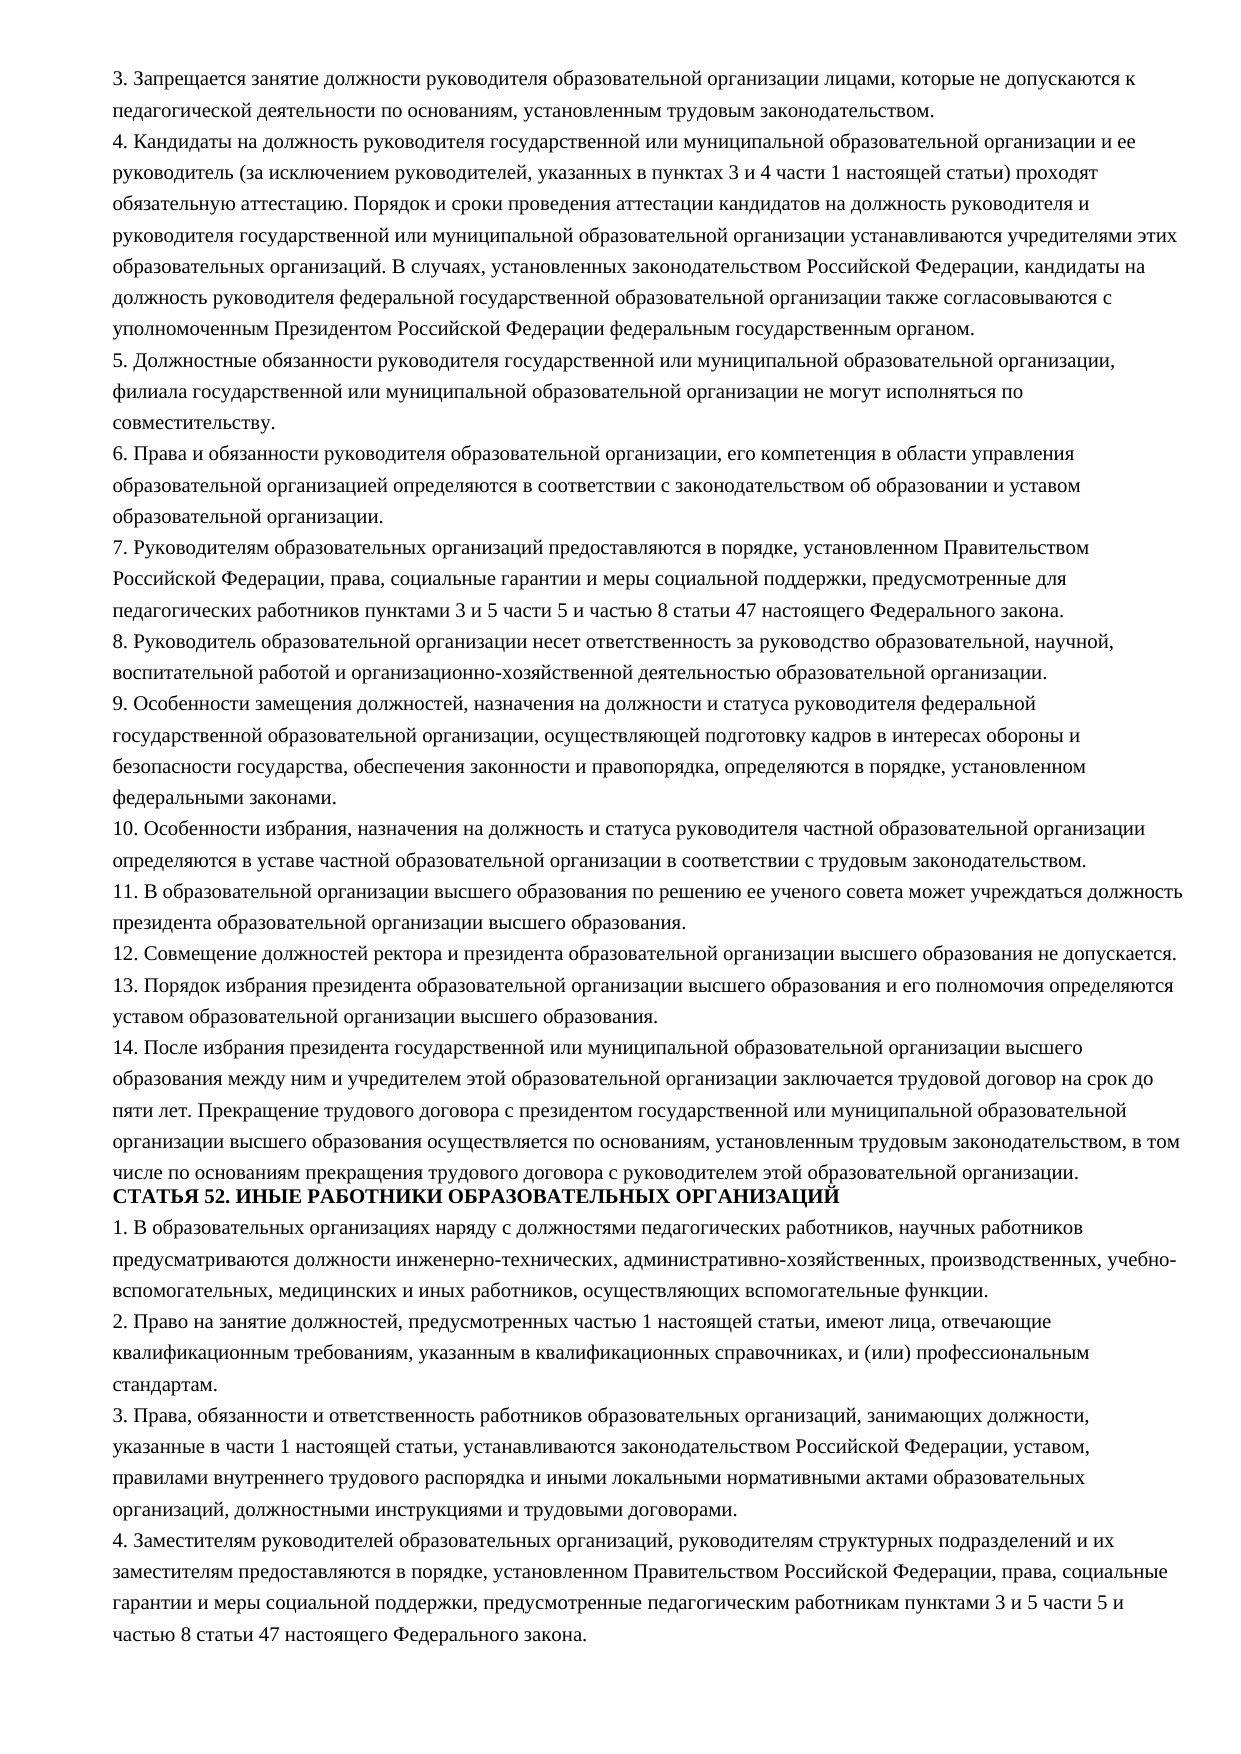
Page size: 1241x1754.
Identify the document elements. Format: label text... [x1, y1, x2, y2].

subtitle СТАТЬЯ 52. ИНЫЕ РАБОТНИКИ ОБРАЗОВАТЕЛЬНЫХ ОРГАНИЗАЦИЙ [112, 1184, 1187, 1208]
text 1. В образовательных организациях наряду с должностями педагогических работников, научных работников предусматриваются должности инженерно-технических, административно-хозяйственных, производственных, учебно-вспомогательных, медицинских и иных работников, осуществляющих вспомогательные функции. [112, 1208, 1187, 1302]
text 7. Руководителям образовательных организаций предоставляются в порядке, установленном Правительством Российской Федерации, права, социальные гарантии и меры социальной поддержки, предусмотренные для педагогических работников пунктами 3 и 5 части 5 и частью 8 статьи 47 настоящего Федерального закона. [112, 528, 1187, 622]
text 13. Порядок избрания президента образовательной организации высшего образования и его полномочия определяются уставом образовательной организации высшего образования. [112, 965, 1187, 1028]
text 5. Должностные обязанности руководителя государственной или муниципальной образовательной организации, филиала государственной или муниципальной образовательной организации не могут исполняться по совместительству. [112, 340, 1187, 434]
text 8. Руководитель образовательной организации несет ответственность за руководство образовательной, научной, воспитательной работой и организационно-хозяйственной деятельностью образовательной организации. [112, 622, 1187, 684]
text 10. Особенности избрания, назначения на должность и статуса руководителя частной образовательной организации определяются в уставе частной образовательной организации в соответствии с трудовым законодательством. [112, 809, 1187, 872]
text 14. После избрания президента государственной или муниципальной образовательной организации высшего образования между ним и учредителем этой образовательной организации заключается трудовой договор на срок до пяти лет. Прекращение трудового договора с президентом государственной или муниципальной образовательной организации высшего образования осуществляется по основаниям, установленным трудовым законодательством, в том числе по основаниям прекращения трудового договора с руководителем этой образовательной организации. [112, 1028, 1187, 1184]
text 3. Запрещается занятие должности руководителя образовательной организации лицами, которые не допускаются к педагогической деятельности по основаниям, установленным трудовым законодательством. [112, 59, 1187, 122]
text 6. Права и обязанности руководителя образовательной организации, его компетенция в области управления образовательной организацией определяются в соответствии с законодательством об образовании и уставом образовательной организации. [112, 434, 1187, 528]
text 4. Кандидаты на должность руководителя государственной или муниципальной образовательной организации и ее руководитель (за исключением руководителей, указанных в пунктах 3 и 4 части 1 настоящей статьи) проходят обязательную аттестацию. Порядок и сроки проведения аттестации кандидатов на должность руководителя и руководителя государственной или муниципальной образовательной организации устанавливаются учредителями этих образовательных организаций. В случаях, установленных законодательством Российской Федерации, кандидаты на должность руководителя федеральной государственной образовательной организации также согласовываются с уполномоченным Президентом Российской Федерации федеральным государственным органом. [112, 122, 1187, 340]
text 11. В образовательной организации высшего образования по решению ее ученого совета может учреждаться должность президента образовательной организации высшего образования. [112, 872, 1187, 934]
text 4. Заместителям руководителей образовательных организаций, руководителям структурных подразделений и их заместителям предоставляются в порядке, установленном Правительством Российской Федерации, права, социальные гарантии и меры социальной поддержки, предусмотренные педагогическим работникам пунктами 3 и 5 части 5 и частью 8 статьи 47 настоящего Федерального закона. [112, 1521, 1187, 1646]
text 2. Право на занятие должностей, предусмотренных частью 1 настоящей статьи, имеют лица, отвечающие квалификационным требованиям, указанным в квалификационных справочниках, и (или) профессиональным стандартам. [112, 1302, 1187, 1396]
text 3. Права, обязанности и ответственность работников образовательных организаций, занимающих должности, указанные в части 1 настоящей статьи, устанавливаются законодательством Российской Федерации, уставом, правилами внутреннего трудового распорядка и иными локальными нормативными актами образовательных организаций, должностными инструкциями и трудовыми договорами. [112, 1396, 1187, 1521]
text 12. Совмещение должностей ректора и президента образовательной организации высшего образования не допускается. [112, 934, 1187, 965]
text 9. Особенности замещения должностей, назначения на должности и статуса руководителя федеральной государственной образовательной организации, осуществляющей подготовку кадров в интересах обороны и безопасности государства, обеспечения законности и правопорядка, определяются в порядке, установленном федеральными законами. [112, 684, 1187, 809]
